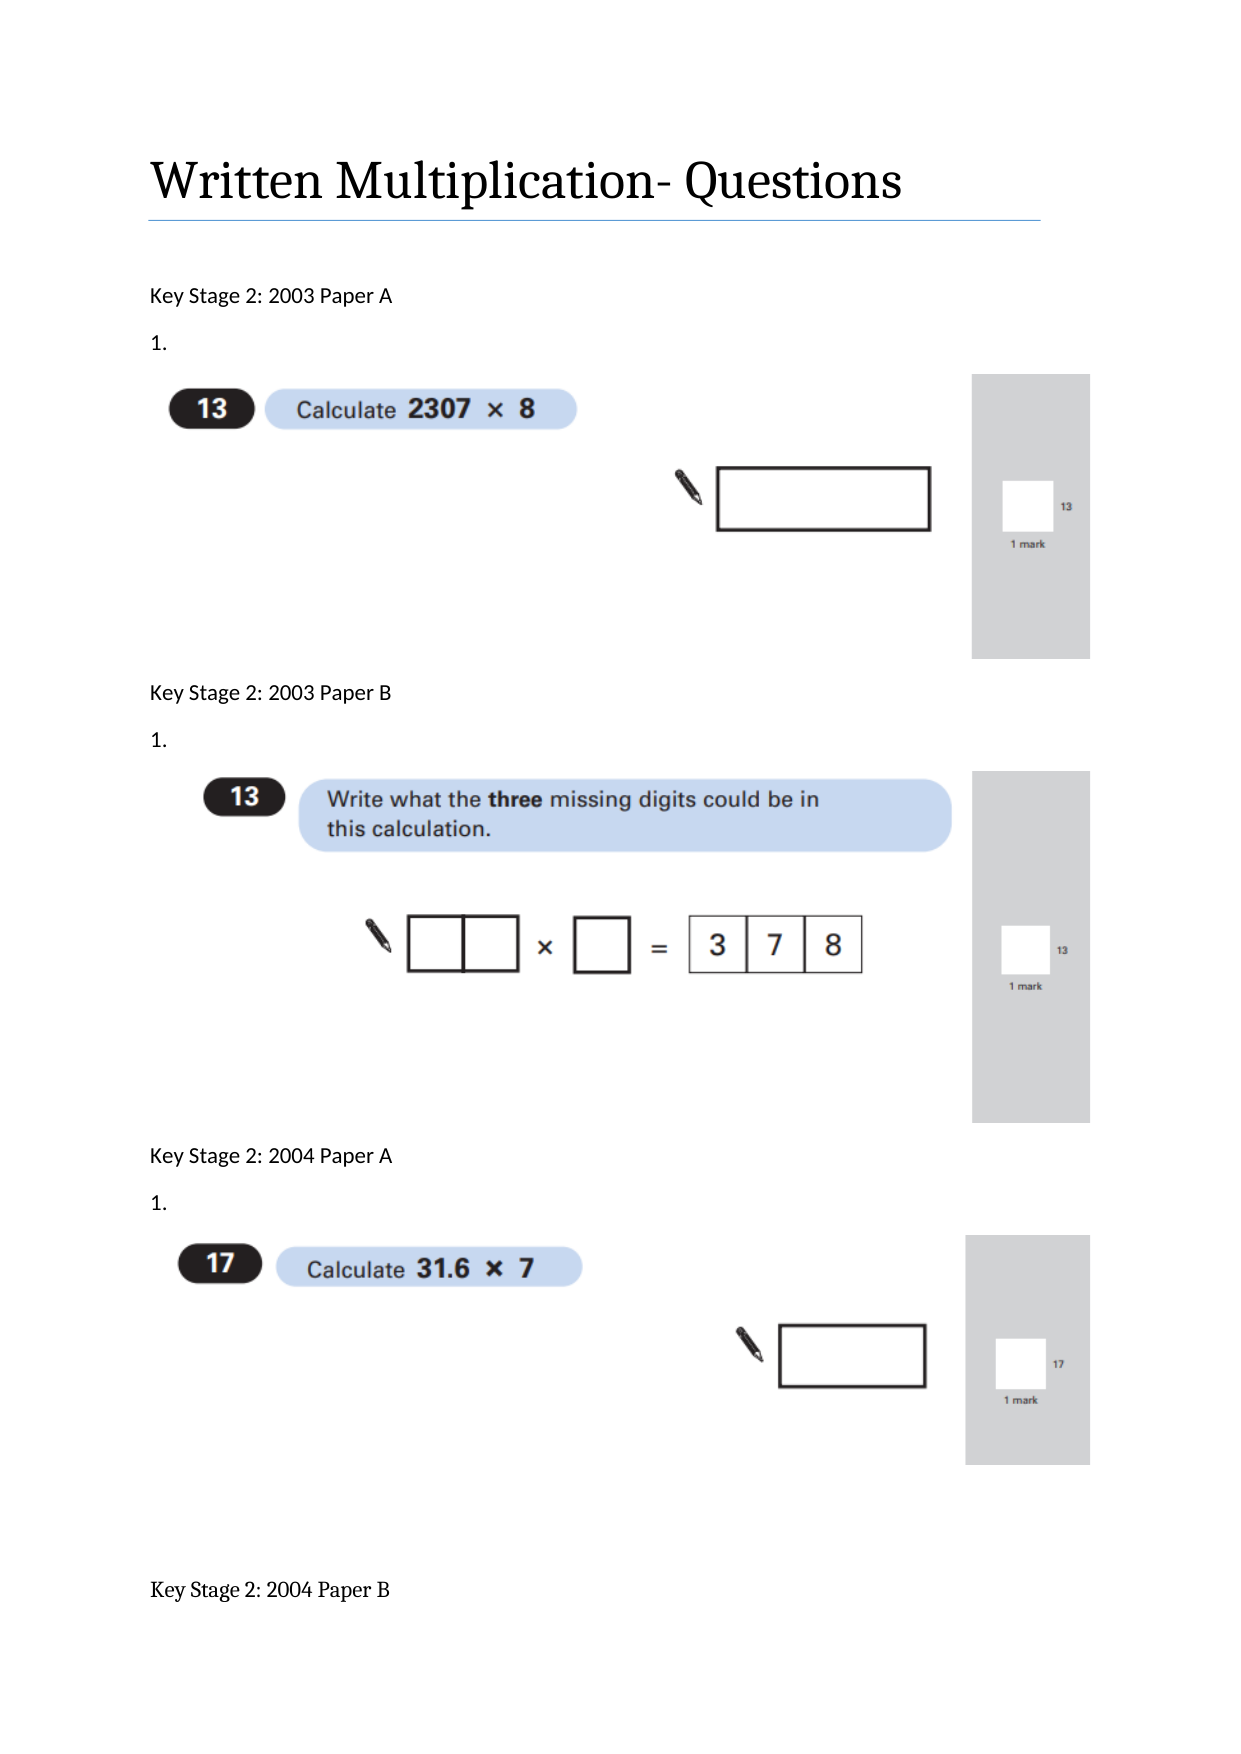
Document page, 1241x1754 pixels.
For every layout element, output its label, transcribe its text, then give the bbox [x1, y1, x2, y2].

text Key Stage 2: 2004 Paper B [150, 1577, 1090, 1603]
picture [150, 374, 1091, 659]
text Key Stage 2: 2003 Paper B [150, 678, 1090, 706]
text Key Stage 2: 2003 Paper A [150, 281, 1090, 309]
text Written Multiplication- Questions [150, 150, 1090, 212]
text 1. [150, 725, 1090, 753]
picture [150, 771, 1091, 1123]
text 1. [150, 328, 1090, 356]
picture [150, 1235, 1091, 1465]
text Key Stage 2: 2004 Paper A [150, 1141, 1090, 1169]
text 1. [150, 1188, 1090, 1216]
